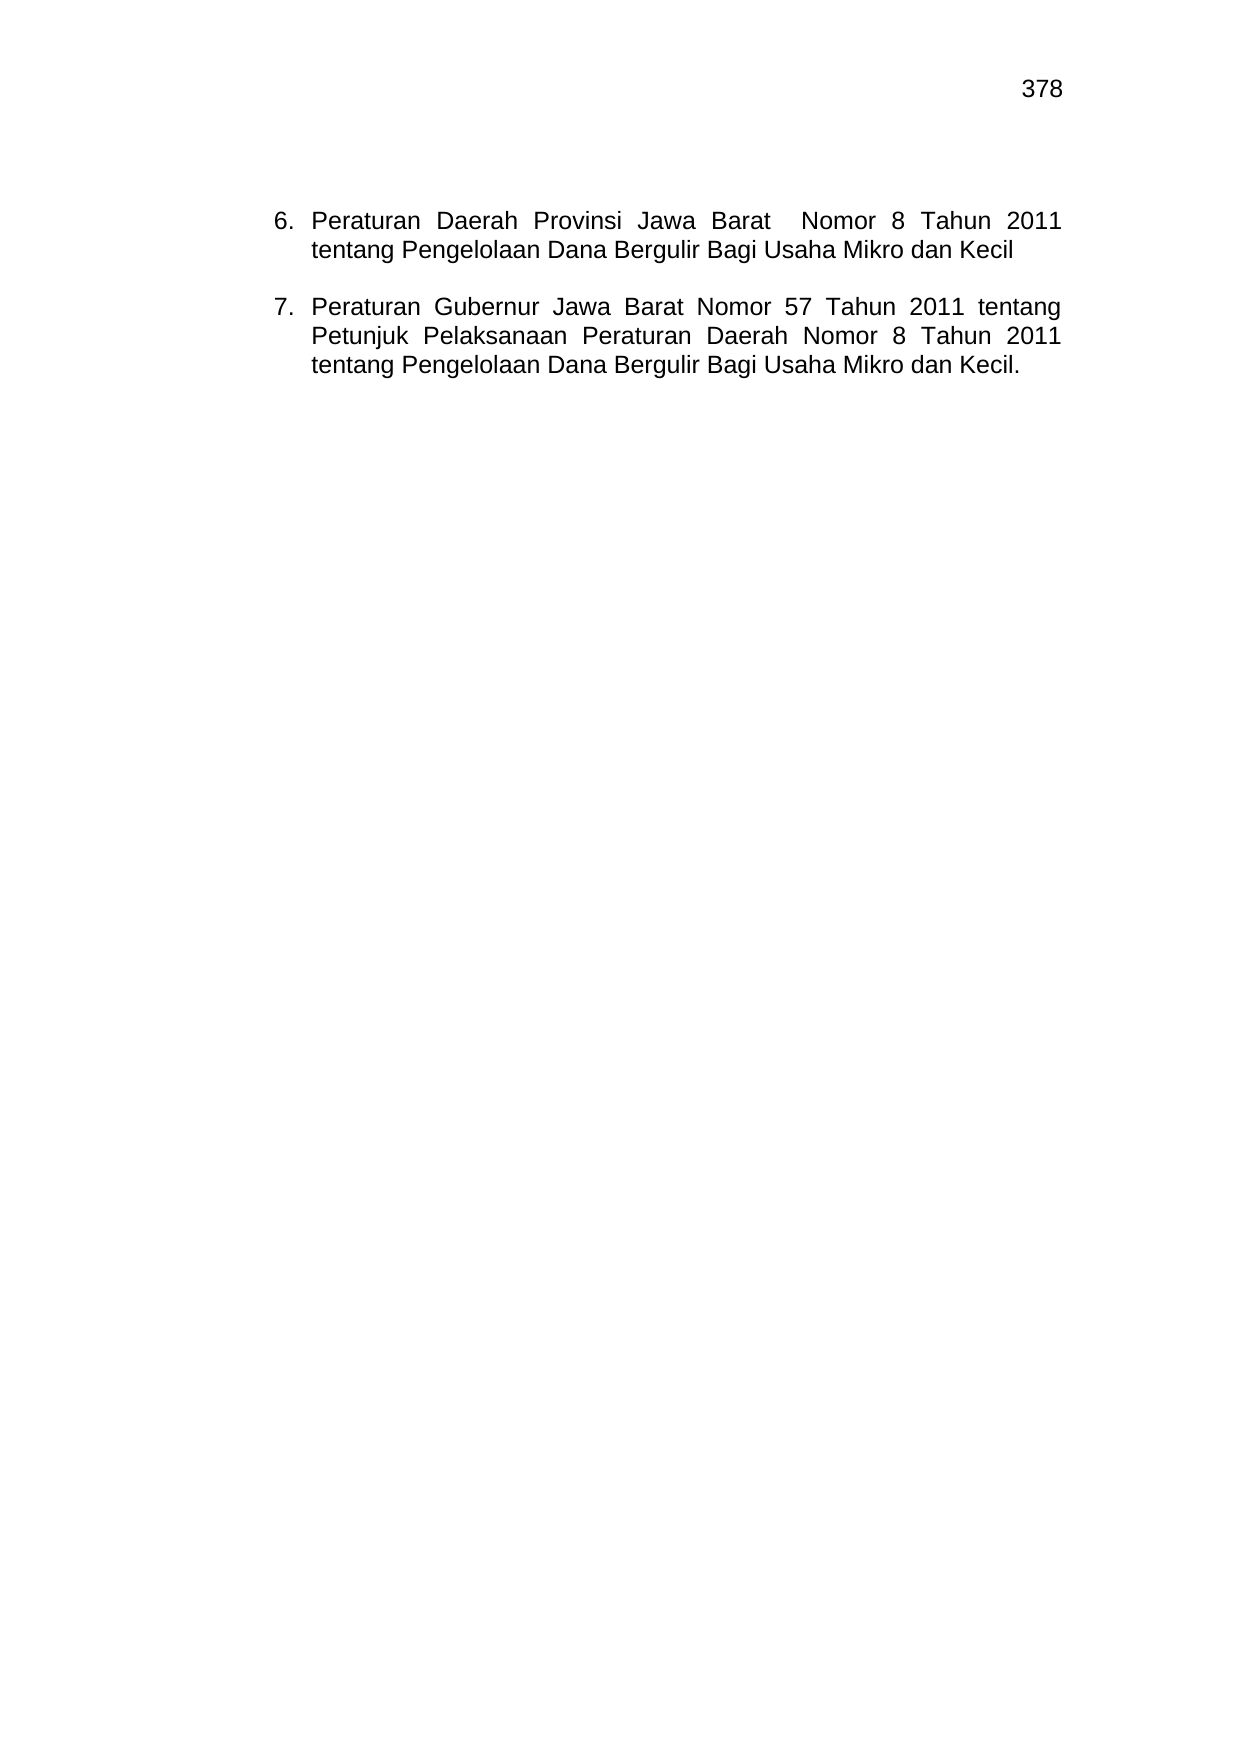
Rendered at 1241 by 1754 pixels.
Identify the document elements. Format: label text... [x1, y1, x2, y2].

list Peraturan Gubernur Jawa Barat Nomor 57 Tahun 2011 tentang Petunjuk Pelaksanaan Peraturan Daerah Nomor 8 Tahun 2011 tentang Pengelolaan Dana Bergulir Bagi Usaha Mikro dan Kecil. [274, 292, 1063, 378]
list Peraturan Daerah Provinsi Jawa Barat Nomor 8 Tahun 2011 tentang Pengelolaan Dana Bergulir Bagi Usaha Mikro dan Kecil [274, 206, 1063, 263]
